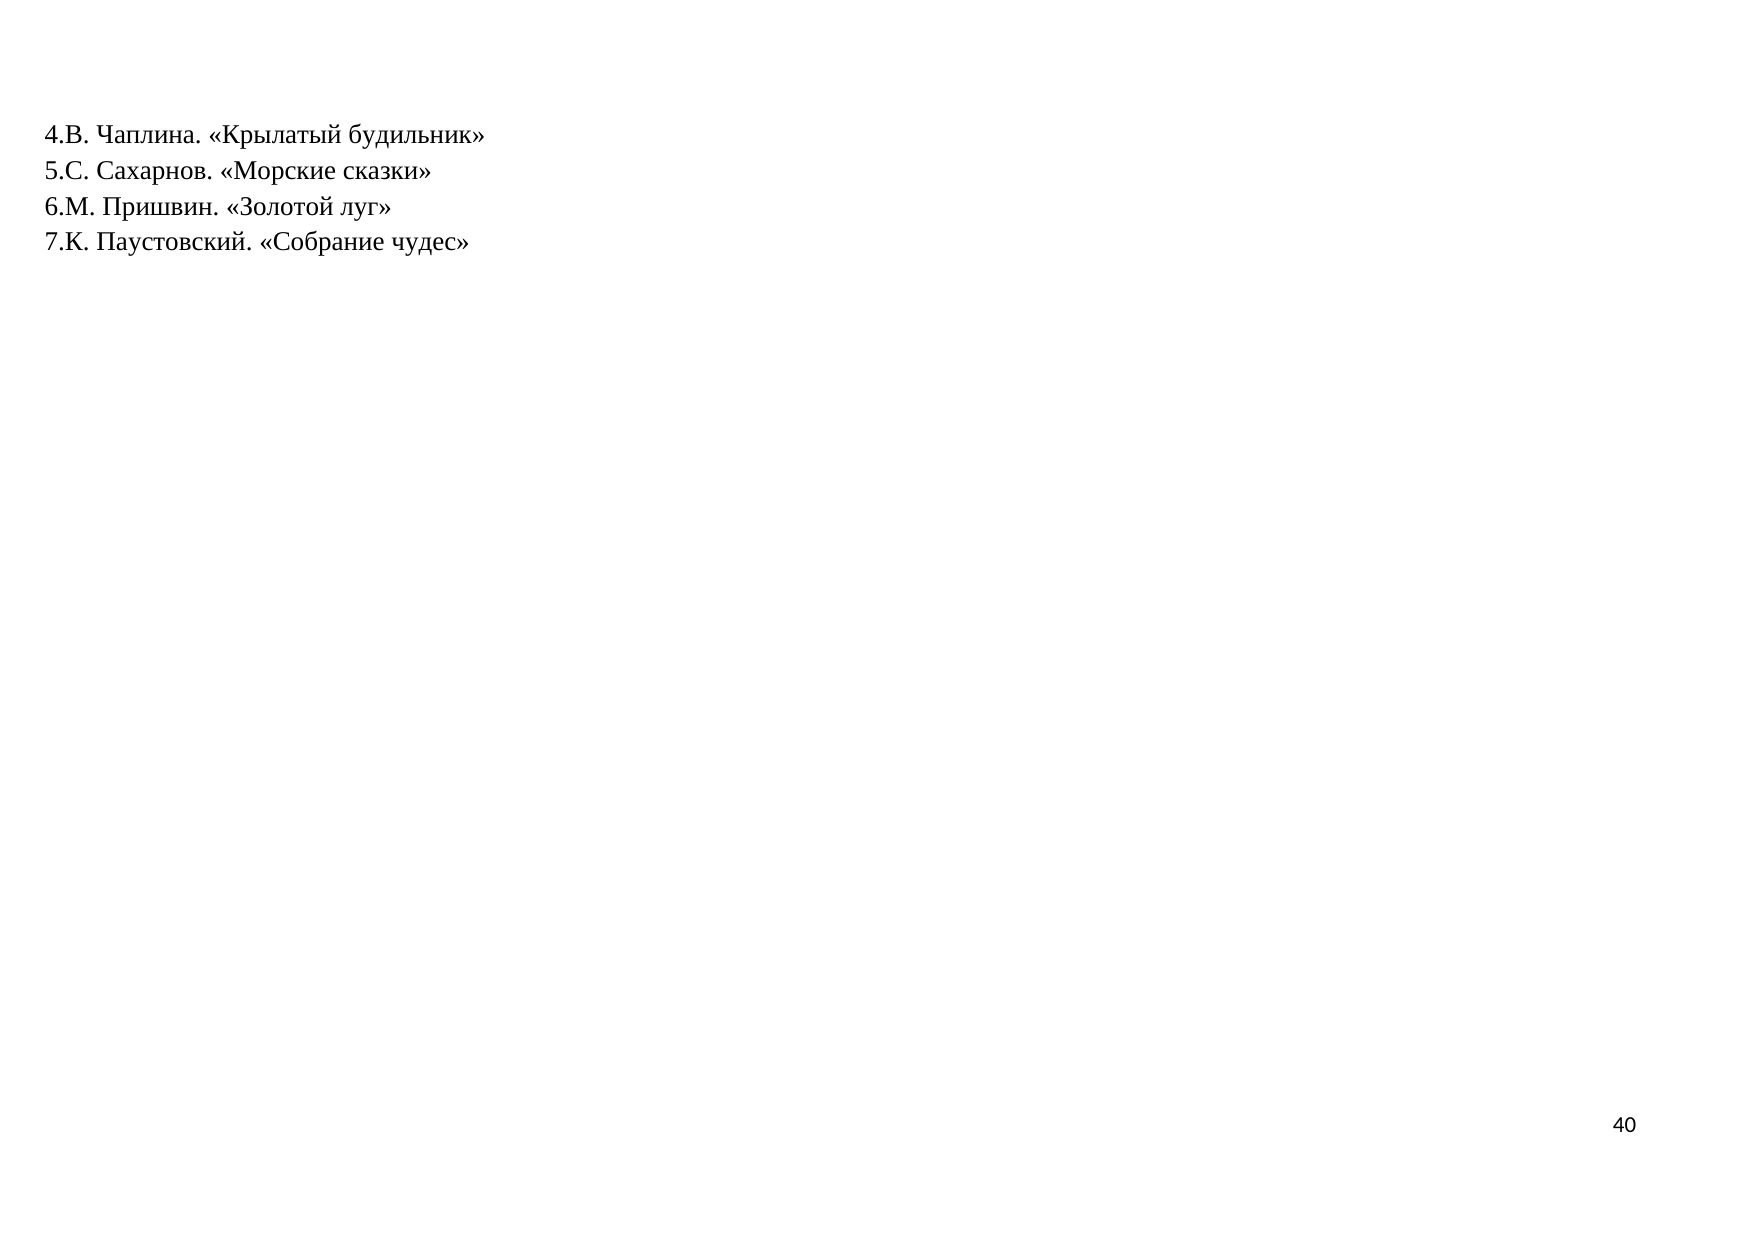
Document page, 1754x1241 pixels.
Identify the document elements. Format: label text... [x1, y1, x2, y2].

text 7.К. Паустовский. «Собрание чудес» [44, 225, 1659, 256]
text 4.В. Чаплина. «Крылатый будильник» [44, 118, 1659, 149]
text 5.С. Сахарнов. «Морские сказки» [44, 154, 1659, 185]
text 6.М. Пришвин. «Золотой луг» [44, 189, 1659, 221]
